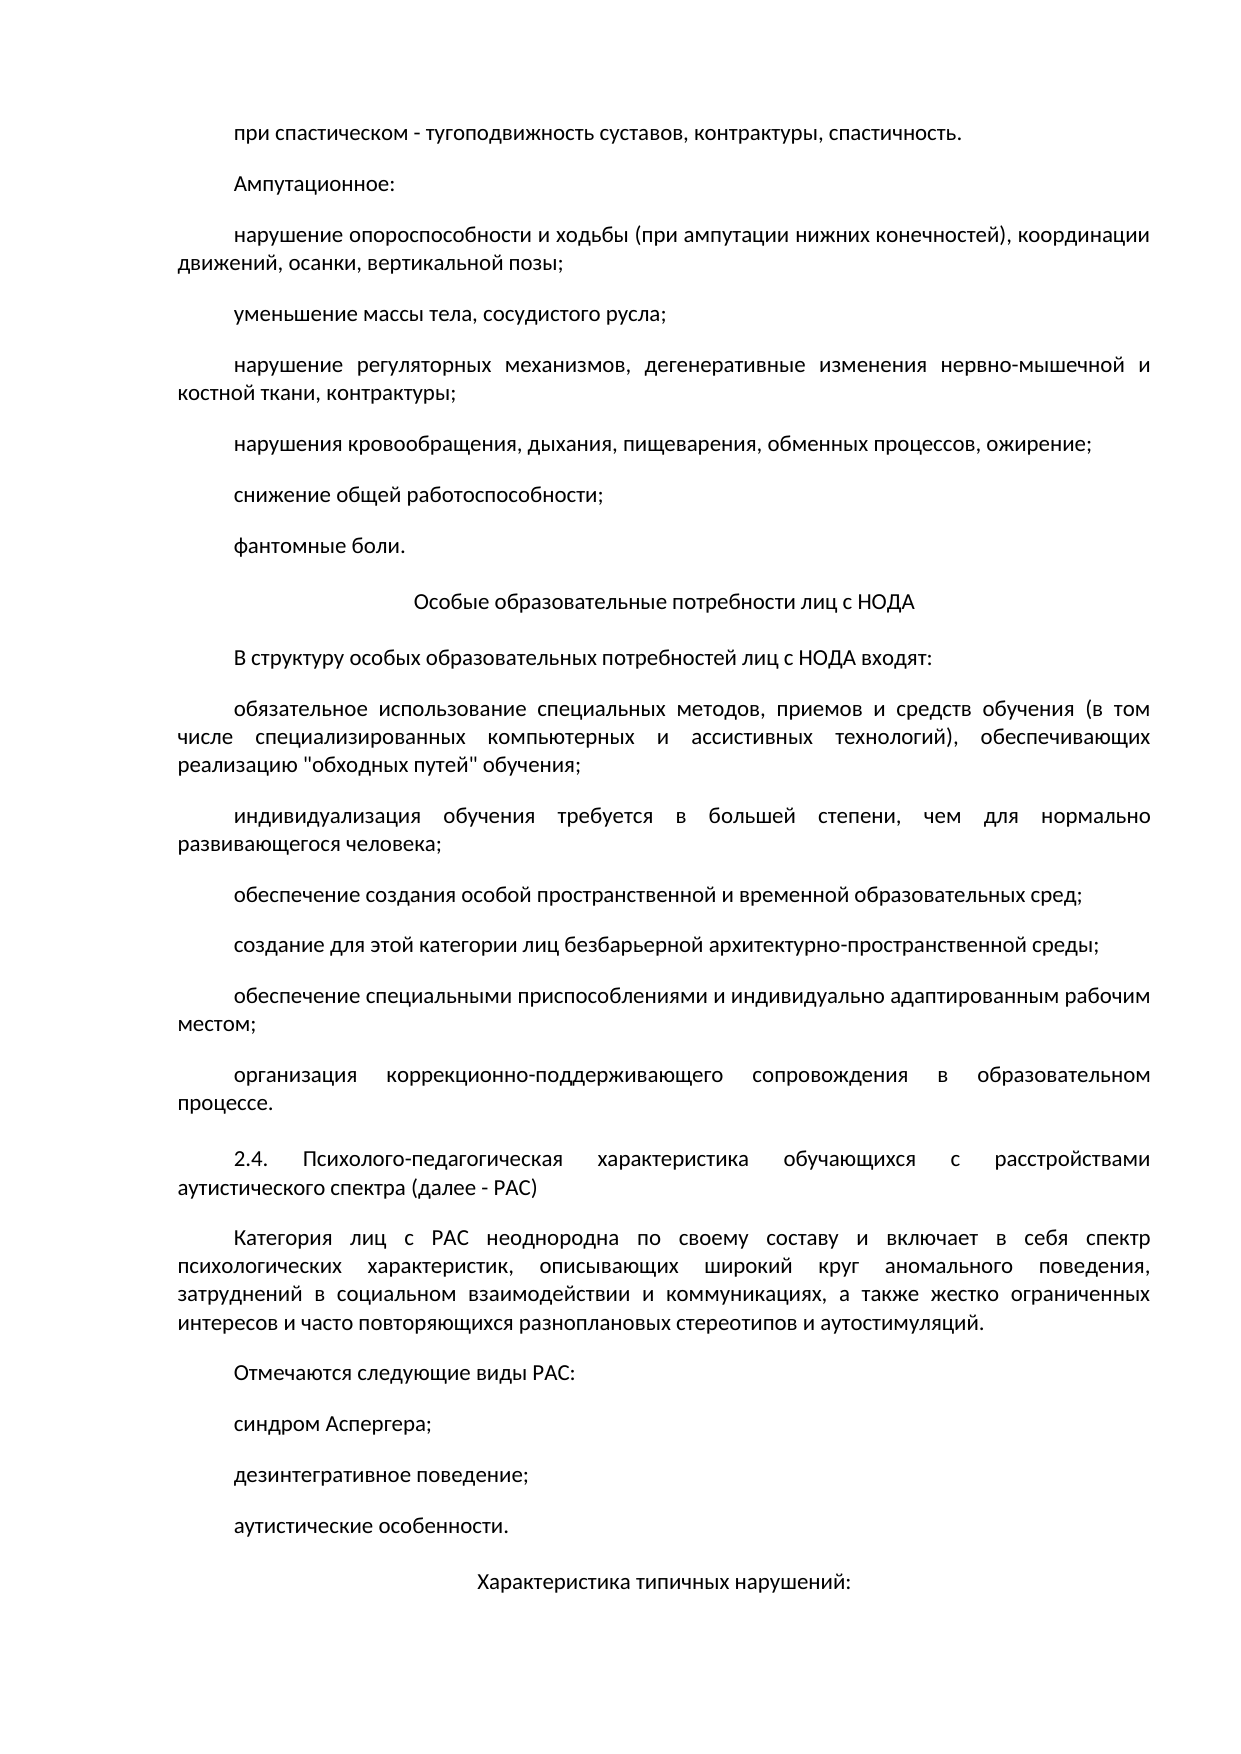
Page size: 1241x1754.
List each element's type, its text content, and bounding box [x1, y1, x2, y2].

text снижение общей работоспособности; [177, 480, 1152, 508]
text Характеристика типичных нарушений: [177, 1567, 1152, 1595]
text уменьшение массы тела, сосудистого русла; [177, 299, 1152, 327]
text 2.4. Психолого-педагогическая характеристика обучающихся с расстройствами аутистического спектра (далее - РАС) [177, 1144, 1152, 1201]
text индивидуализация обучения требуется в большей степени, чем для нормально развивающегося человека; [177, 801, 1152, 857]
text обеспечение специальными приспособлениями и индивидуально адаптированным рабочим местом; [177, 982, 1152, 1038]
text Ампутационное: [177, 169, 1152, 197]
text создание для этой категории лиц безбарьерной архитектурно-пространственной среды; [177, 931, 1152, 959]
text обеспечение создания особой пространственной и временной образовательных сред; [177, 880, 1152, 908]
text фантомные боли. [177, 531, 1152, 559]
text нарушение опороспособности и ходьбы (при ампутации нижних конечностей), координации движений, осанки, вертикальной позы; [177, 220, 1152, 276]
text аутистические особенности. [177, 1511, 1152, 1539]
text организация коррекционно-поддерживающего сопровождения в образовательном процессе. [177, 1061, 1152, 1117]
text Особые образовательные потребности лиц с НОДА [177, 587, 1152, 615]
text обязательное использование специальных методов, приемов и средств обучения (в том числе специализированных компьютерных и ассистивных технологий), обеспечивающих реализацию "обходных путей" обучения; [177, 694, 1152, 778]
text нарушение регуляторных механизмов, дегенеративные изменения нервно-мышечной и костной ткани, контрактуры; [177, 350, 1152, 406]
text Отмечаются следующие виды РАС: [177, 1358, 1152, 1387]
text Категория лиц с РАС неоднородна по своему составу и включает в себя спектр психологических характеристик, описывающих широкий круг аномального поведения, затруднений в социальном взаимодействии и коммуникациях, а также жестко ограниченных интересов и часто повторяющихся разноплановых стереотипов и аутостимуляций. [177, 1223, 1152, 1336]
text нарушения кровообращения, дыхания, пищеварения, обменных процессов, ожирение; [177, 429, 1152, 457]
text при спастическом - тугоподвижность суставов, контрактуры, спастичность. [177, 118, 1152, 146]
text В структуру особых образовательных потребностей лиц с НОДА входят: [177, 643, 1152, 671]
text синдром Аспергера; [177, 1409, 1152, 1437]
text дезинтегративное поведение; [177, 1460, 1152, 1488]
